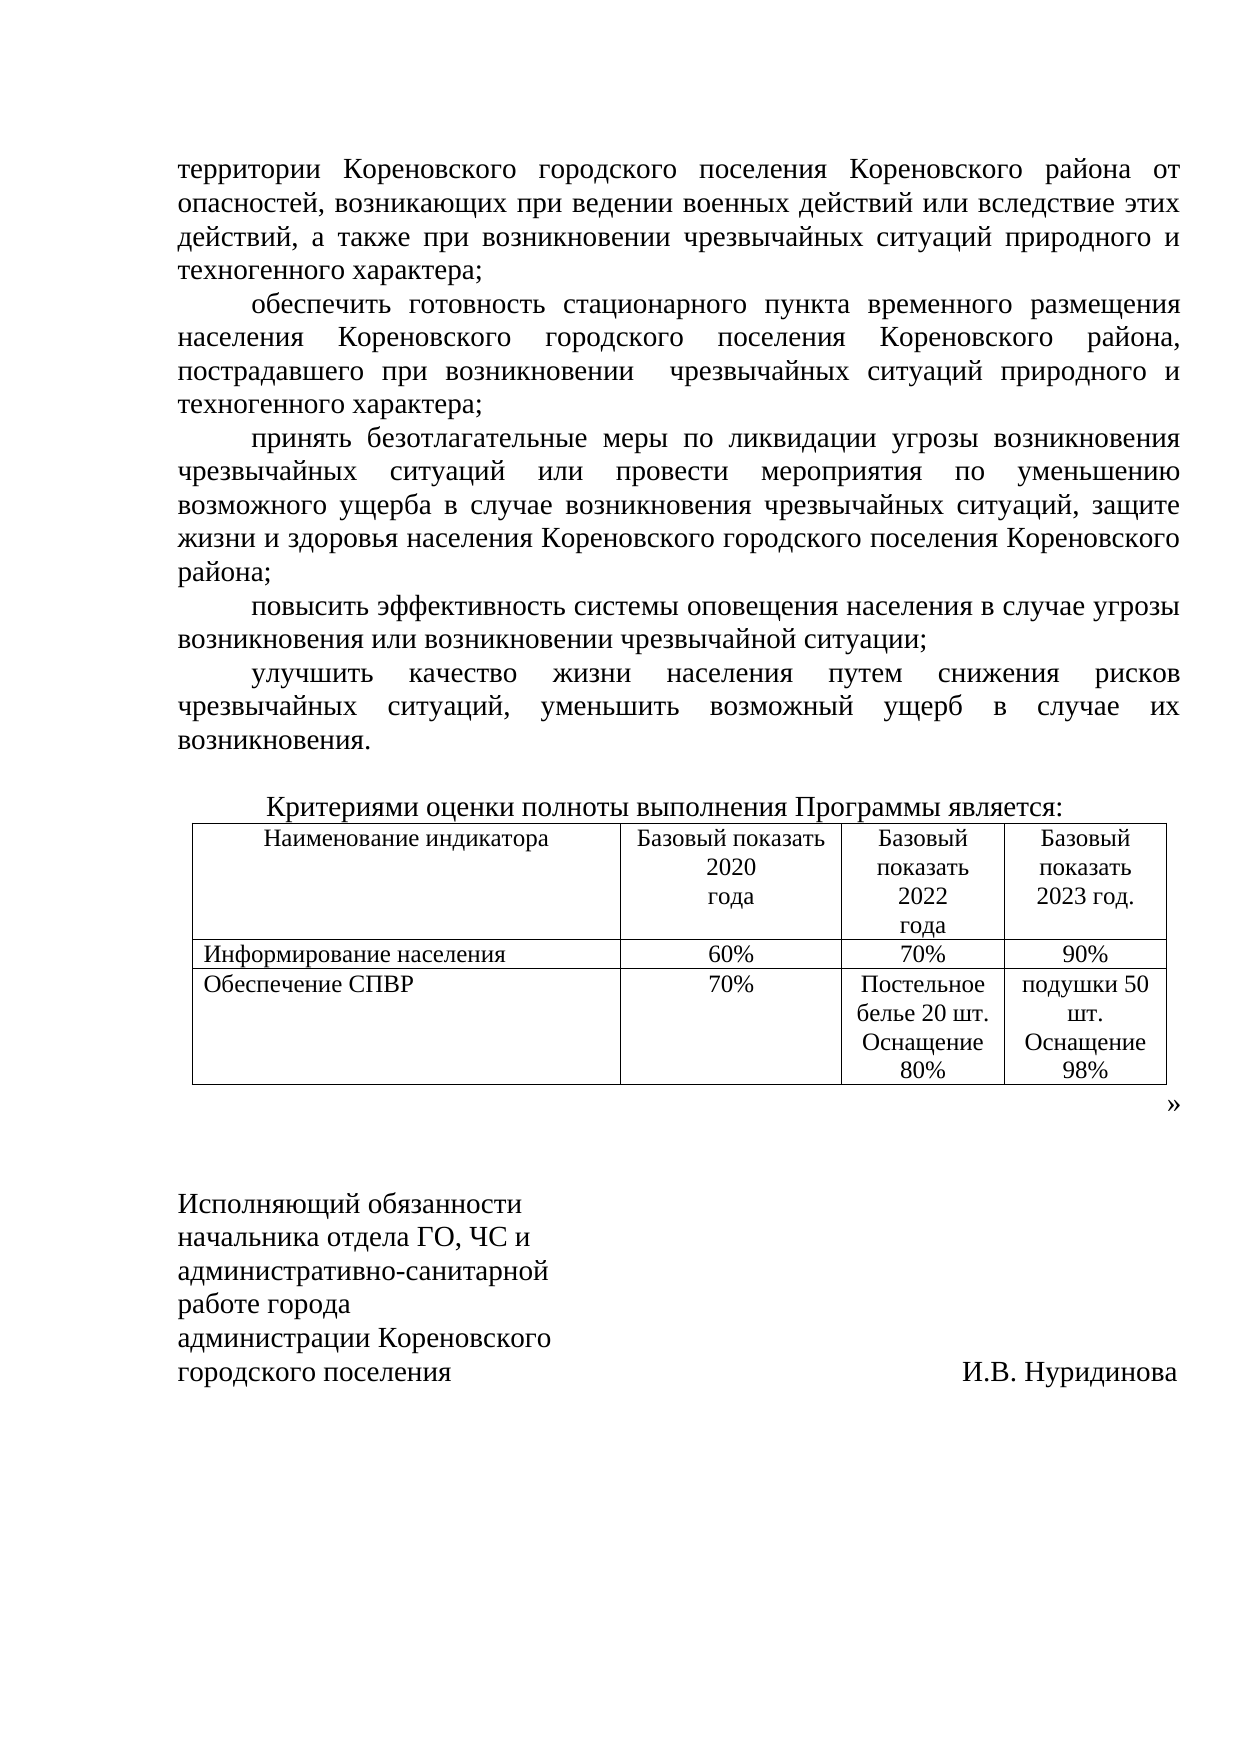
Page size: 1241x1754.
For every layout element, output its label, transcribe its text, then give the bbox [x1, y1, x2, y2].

table_cell 70% [842, 940, 1004, 968]
table_cell Информирование населения [193, 940, 620, 968]
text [177, 152, 1181, 286]
text повысить эффективность системы оповещения населения в случае угрозы возникновения или возникновении чрезвычайной ситуации; [177, 588, 1181, 655]
table_header Наименование индикатора [193, 824, 620, 938]
table_header Базовый показать 2023 год. [1005, 824, 1166, 938]
text административно-санитарной [177, 1253, 1181, 1287]
text » [177, 1085, 1181, 1119]
text городского поселения И.В. Нуридинова [177, 1354, 1181, 1387]
text начальника отдела ГО, ЧС и [177, 1219, 1181, 1253]
text администрации Кореновского [177, 1320, 1181, 1354]
text улучшить качество жизни населения путем снижения рисков чрезвычайных ситуаций, уменьшить возможный ущерб в случае их возникновения. [177, 655, 1181, 755]
table_cell Постельное белье 20 шт. Оснащение 80% [842, 969, 1004, 1084]
table_cell 90% [1005, 940, 1166, 968]
text Исполняющий обязанности [177, 1186, 1181, 1219]
table_header Базовый показать 2020 года [621, 824, 841, 938]
table_cell 70% [621, 969, 841, 1084]
text работе города [177, 1287, 1181, 1320]
table_cell Обеспечение СПВР [193, 969, 620, 1084]
text обеспечить готовность стационарного пункта временного размещения населения Кореновского городского поселения Кореновского района, пострадавшего при возникновении чрезвычайных ситуаций природного и техногенного характера; [177, 286, 1181, 420]
table_cell 60% [621, 940, 841, 968]
table_header Базовый показать 2022 года [842, 824, 1004, 938]
text Критериями оценки полноты выполнения Программы является: [177, 789, 1181, 822]
table_cell подушки 50 шт. Оснащение 98% [1005, 969, 1166, 1084]
text принять безотлагательные меры по ликвидации угрозы возникновения чрезвычайных ситуаций или провести мероприятия по уменьшению возможного ущерба в случае возникновения чрезвычайных ситуаций, защите жизни и здоровья населения Кореновского городского поселения Кореновского района; [177, 420, 1181, 588]
